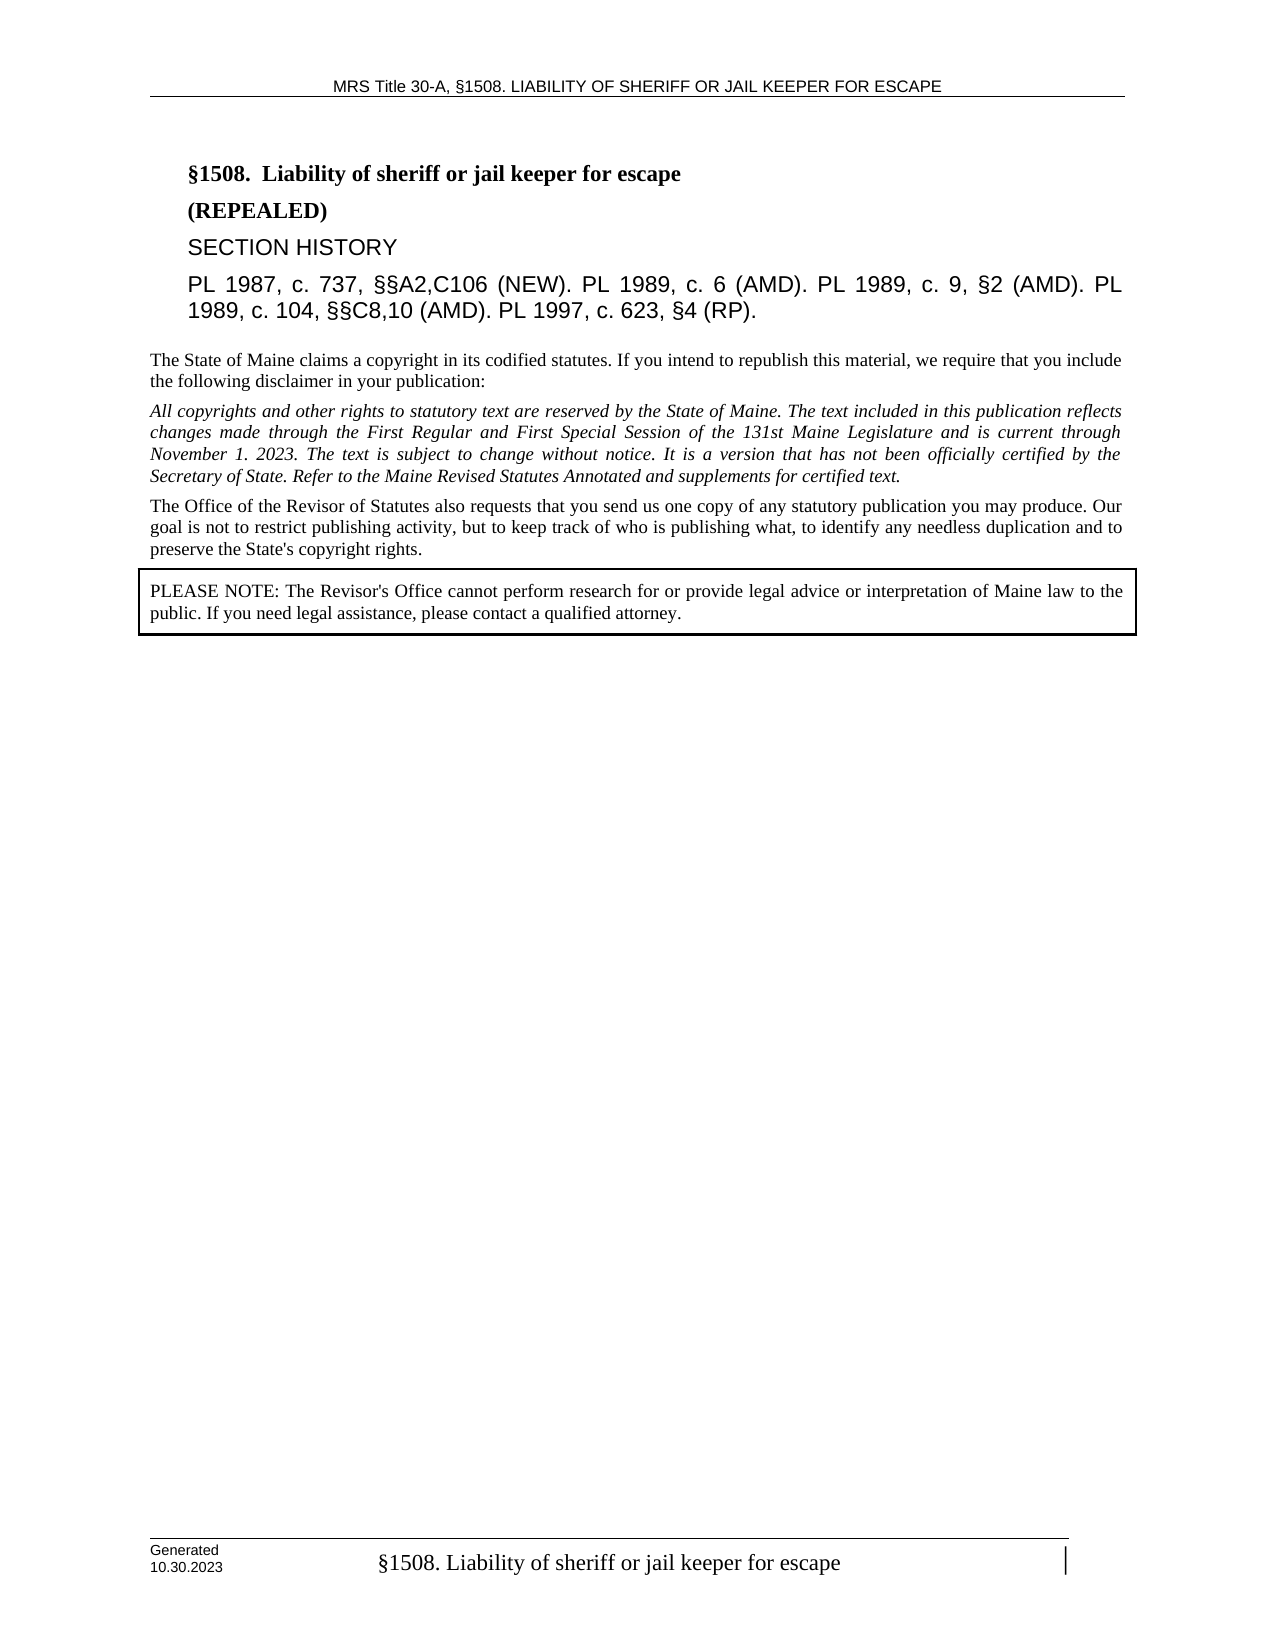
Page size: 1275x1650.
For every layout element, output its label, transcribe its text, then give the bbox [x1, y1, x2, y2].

text §1508. Liability of sheriff or jail keeper for escape [187, 160, 1125, 187]
text PL 1987, c. 737, §§A2,C106 (NEW). PL 1989, c. 6 (AMD). PL 1989, c. 9, §2 (AMD). PL 1989, c. 104, §§C8,10 (AMD). PL 1997, c. 623, §4 (RP). [187, 271, 1125, 323]
text The State of Maine claims a copyright in its codified statutes. If you intend to republish this material, we require that you include the following disclaimer in your publication: [150, 348, 1125, 392]
text The Office of the Revisor of Statutes also requests that you send us one copy of any statutory publication you may produce. Our goal is not to restrict publishing activity, but to keep track of who is publishing what, to identify any needless duplication and to preserve the State's copyright rights. [150, 494, 1125, 559]
text (REPEALED) [187, 197, 1125, 223]
text SECTION HISTORY [187, 234, 1125, 260]
text PLEASE NOTE: The Revisor's Office cannot perform research for or provide legal advice or interpretation of Maine law to the public. If you need legal assistance, please contact a qualified attorney. [140, 570, 1135, 633]
text All copyrights and other rights to statutory text are reserved by the State of Maine. The text included in this publication reflects changes made through the First Regular and First Special Session of the 131st Maine Legislature and is current through November 1. 2023 . The text is subject to change without notice. It is a version that has not been officially certified by the Secretary of State. Refer to the Maine Revised Statutes Annotated and supplements for certified text. [150, 400, 1125, 486]
